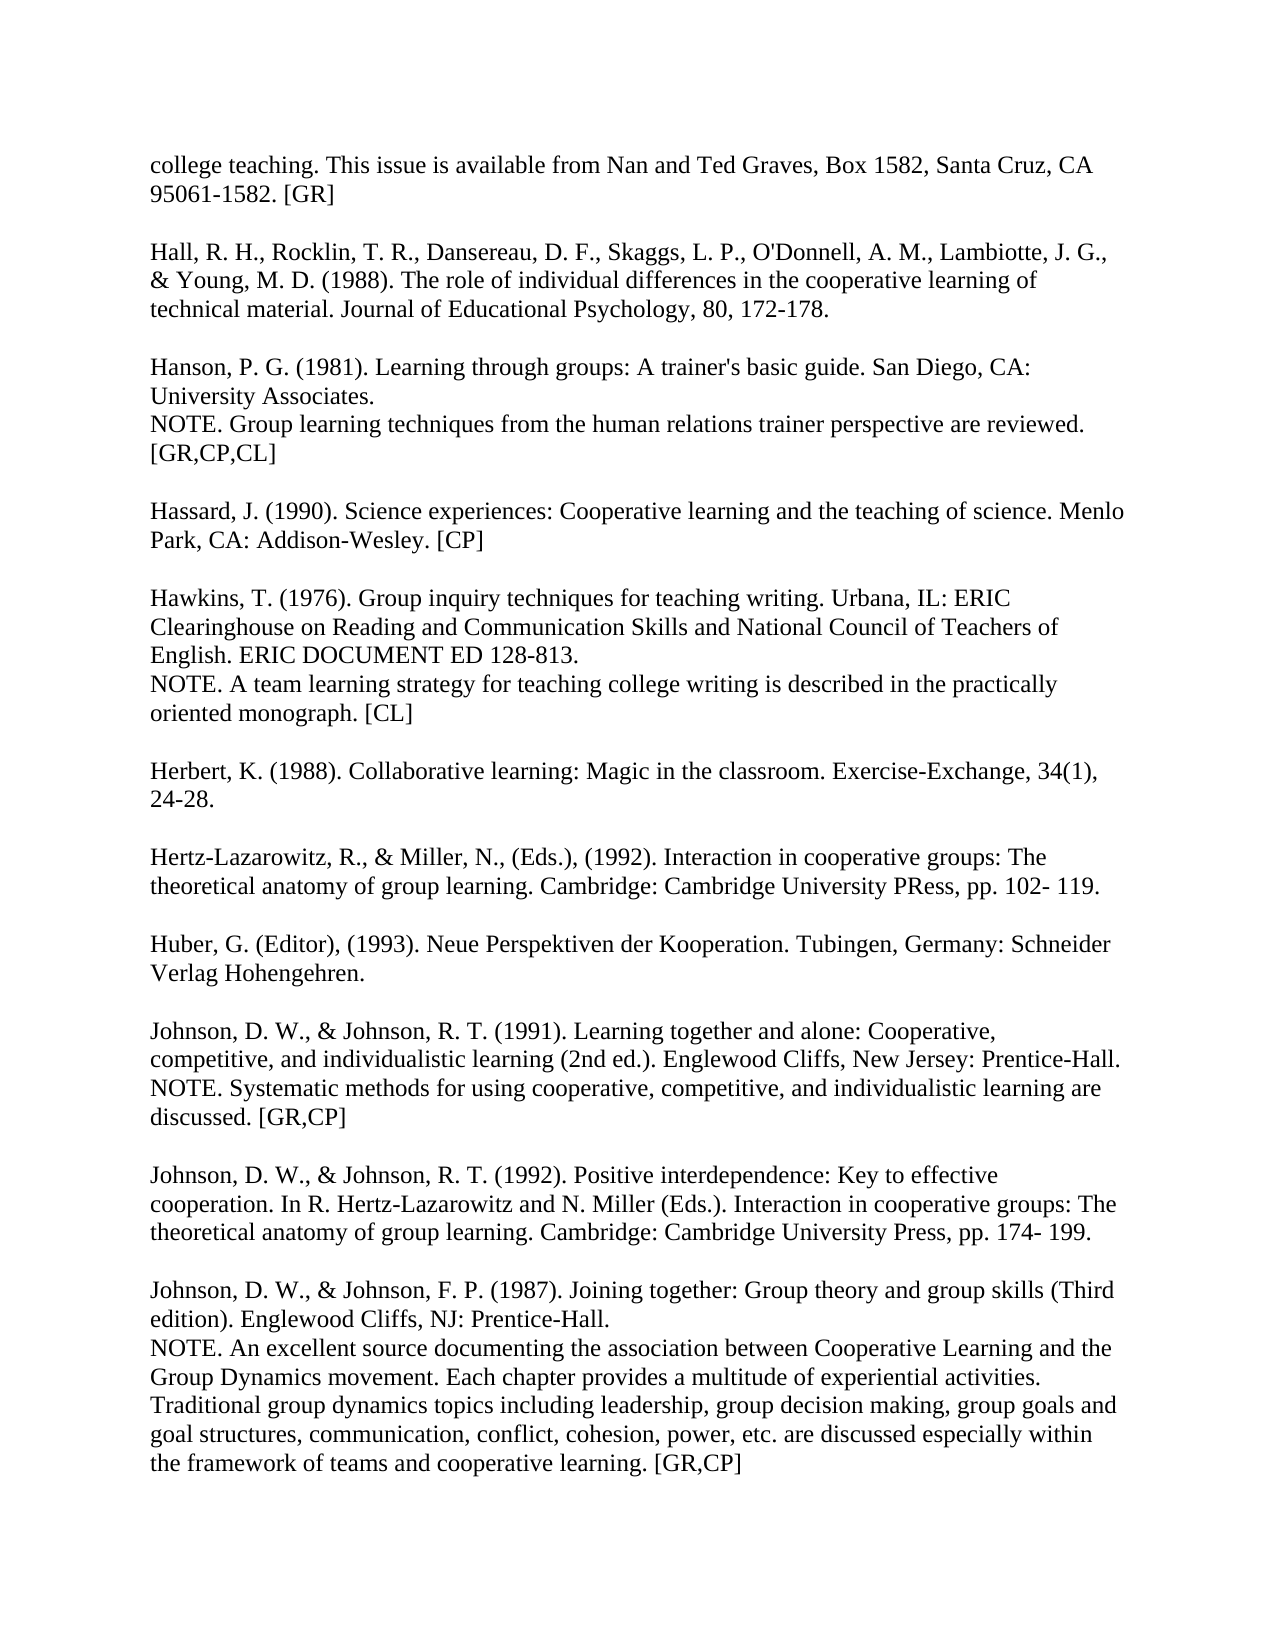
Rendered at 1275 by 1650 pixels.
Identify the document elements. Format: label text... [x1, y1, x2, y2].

text Hawkins, T. (1976). Group inquiry techniques for teaching writing. Urbana, IL: ERIC Clearinghouse on Reading and Communication Skills and National Council of Teachers of English. ERIC DOCUMENT ED 128-813. NOTE. A team learning strategy for teaching college writing is described in the practically oriented monograph. [CL] [150, 583, 1125, 727]
text Johnson, D. W., & Johnson, F. P. (1987). Joining together: Group theory and group skills (Third edition). Englewood Cliffs, NJ: Prentice-Hall. NOTE. An excellent source documenting the association between Cooperative Learning and the Group Dynamics movement. Each chapter provides a multitude of experiential activities. Traditional group dynamics topics including leadership, group decision making, group goals and goal structures, communication, conflict, cohesion, power, etc. are discussed especially within the framework of teams and cooperative learning. [GR,CP] [150, 1275, 1125, 1477]
text Hall, R. H., Rocklin, T. R., Dansereau, D. F., Skaggs, L. P., O'Donnell, A. M., Lambiotte, J. G., & Young, M. D. (1988). The role of individual differences in the cooperative learning of technical material. Journal of Educational Psychology, 80, 172-178. [150, 237, 1125, 323]
text Hanson, P. G. (1981). Learning through groups: A trainer's basic guide. San Diego, CA: University Associates. NOTE. Group learning techniques from the human relations trainer perspective are reviewed. [GR,CP,CL] [150, 352, 1125, 467]
text Johnson, D. W., & Johnson, R. T. (1991). Learning together and alone: Cooperative, competitive, and individualistic learning (2nd ed.). Englewood Cliffs, New Jersey: Prentice-Hall. NOTE. Systematic methods for using cooperative, competitive, and individualistic learning are discussed. [GR,CP] [150, 1016, 1125, 1131]
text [150, 150, 1125, 207]
text Herbert, K. (1988). Collaborative learning: Magic in the classroom. Exercise-Exchange, 34(1), 24-28. [150, 756, 1125, 813]
text Hassard, J. (1990). Science experiences: Cooperative learning and the teaching of science. Menlo Park, CA: Addison-Wesley. [CP] [150, 496, 1125, 554]
text Huber, G. (Editor), (1993). Neue Perspektiven der Kooperation. Tubingen, Germany: Schneider Verlag Hohengehren. [150, 929, 1125, 987]
text Johnson, D. W., & Johnson, R. T. (1992). Positive interdependence: Key to effective cooperation. In R. Hertz-Lazarowitz and N. Miller (Eds.). Interaction in cooperative groups: The theoretical anatomy of group learning. Cambridge: Cambridge University Press, pp. 174- 199. [150, 1160, 1125, 1246]
text Hertz-Lazarowitz, R., & Miller, N., (Eds.), (1992). Interaction in cooperative groups: The theoretical anatomy of group learning. Cambridge: Cambridge University PRess, pp. 102- 119. [150, 842, 1125, 900]
